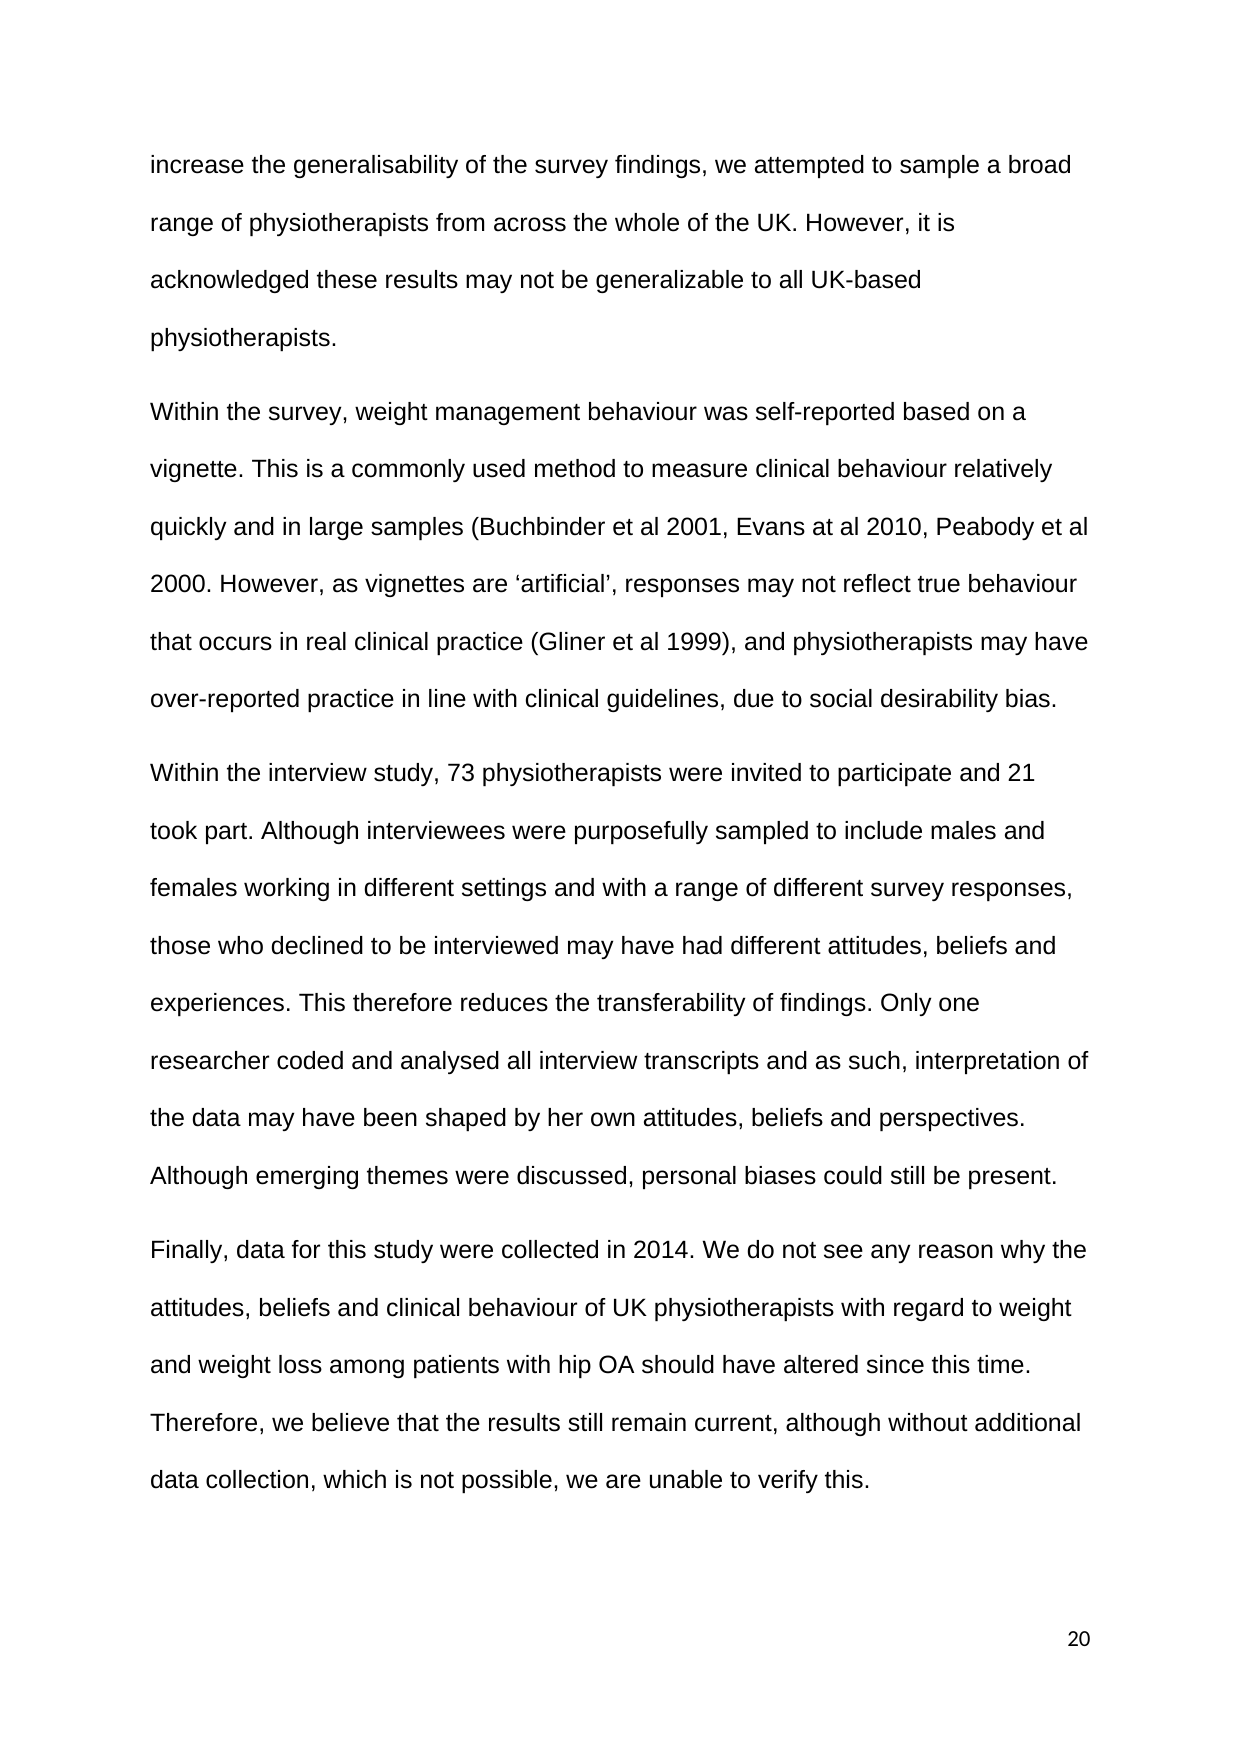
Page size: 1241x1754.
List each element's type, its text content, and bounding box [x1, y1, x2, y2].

text Finally, data for this study were collected in 2014. We do not see any reason why the attitudes, beliefs and clinical behaviour of UK physiotherapists with regard to weight and weight loss among patients with hip OA should have altered since this time. Therefore, we believe that the results still remain current, although without additional data collection, which is not possible, we are unable to verify this. [150, 1235, 1090, 1494]
text Within the interview study, 73 physiotherapists were invited to participate and 21 took part. Although interviewees were purposefully sampled to include males and females working in different settings and with a range of different survey responses, those who declined to be interviewed may have had different attitudes, beliefs and experiences. This therefore reduces the transferability of findings. Only one researcher coded and analysed all interview transcripts and as such, interpretation of the data may have been shaped by her own attitudes, beliefs and perspectives. Although emerging themes were discussed, personal biases could still be present. [150, 758, 1090, 1189]
text Within the survey, weight management behaviour was self-reported based on a vignette. This is a commonly used method to measure clinical behaviour relatively quickly and in large samples (Buchbinder et al 2001, Evans at al 2010, Peabody et al 2000. However, as vignettes are ‘artificial’, responses may not reflect true behaviour that occurs in real clinical practice (Gliner et al 1999), and physiotherapists may have over-reported practice in line with clinical guidelines, due to social desirability bias. [150, 397, 1090, 713]
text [150, 150, 1090, 351]
